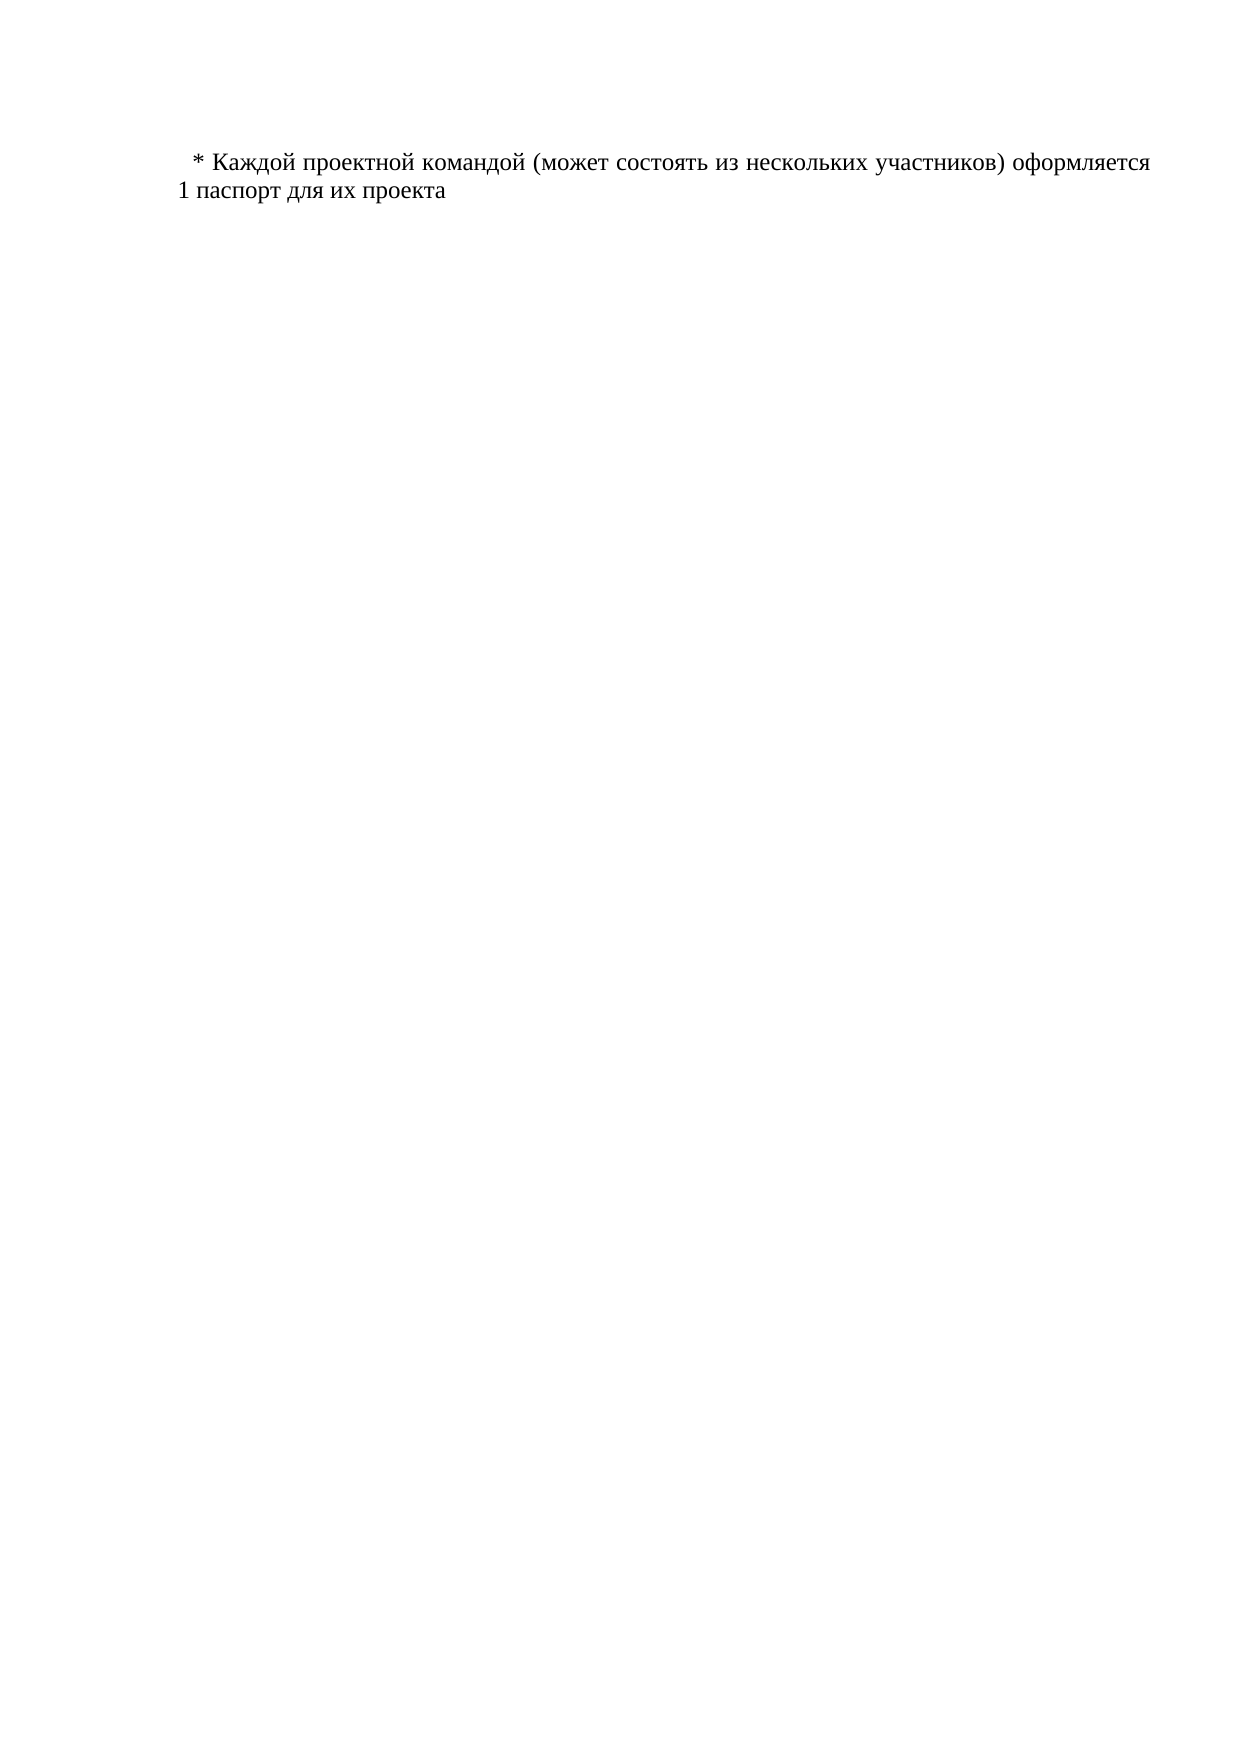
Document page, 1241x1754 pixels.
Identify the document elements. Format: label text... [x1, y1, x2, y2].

text * Каждой проектной командой (может состоять из нескольких участников) оформляется 1 паспорт для их проекта [177, 147, 1152, 204]
